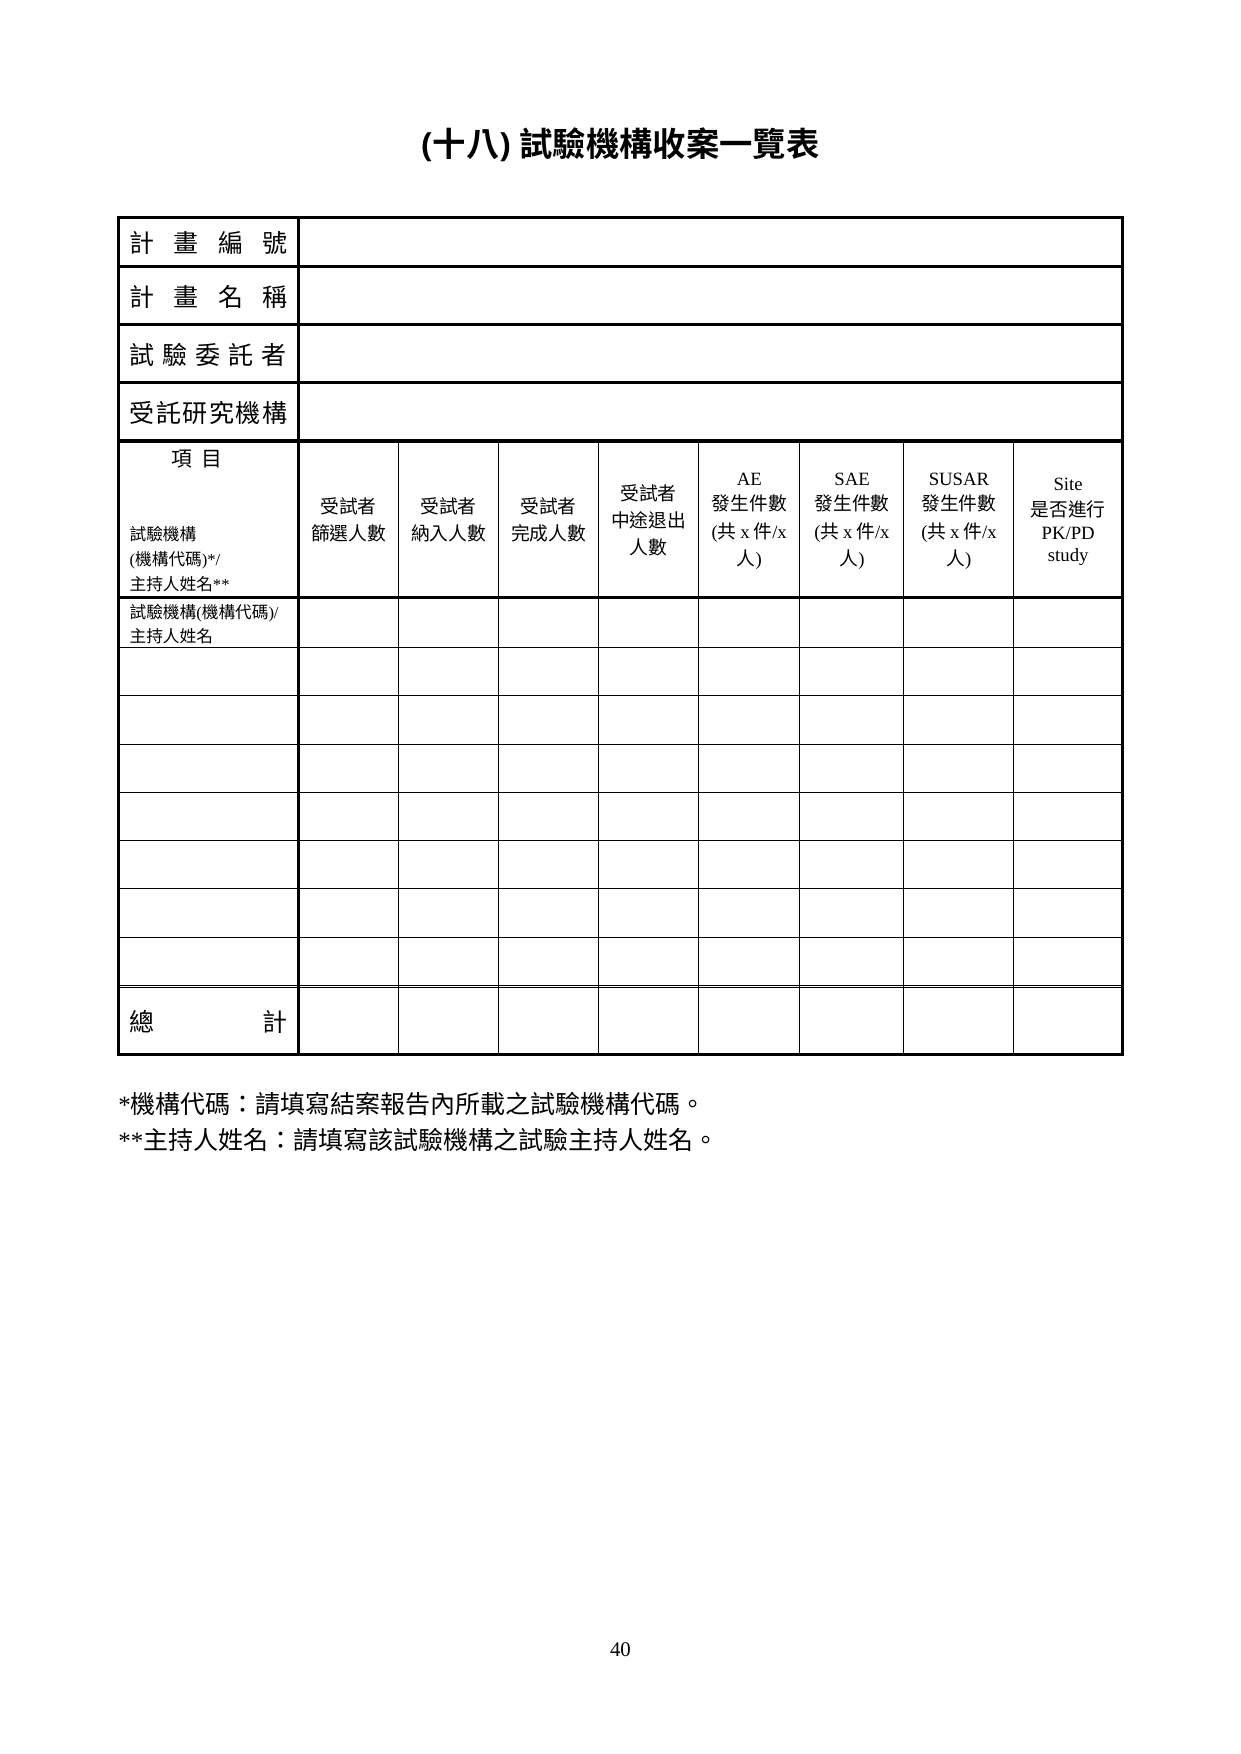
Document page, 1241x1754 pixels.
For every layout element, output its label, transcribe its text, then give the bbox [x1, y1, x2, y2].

table_cell [300, 599, 398, 647]
table_cell [300, 988, 398, 1052]
table_cell [499, 745, 598, 792]
table_cell 受試者 完成人數 [499, 443, 598, 596]
table_cell [699, 841, 799, 888]
table_cell [300, 841, 398, 888]
table_cell [499, 599, 598, 647]
table_cell 受試者 納入人數 [399, 443, 498, 596]
table_cell [699, 599, 799, 647]
table_cell [904, 889, 1013, 937]
table_cell [399, 988, 498, 1052]
table_cell [399, 841, 498, 888]
table_cell [699, 648, 799, 695]
table_cell [1014, 988, 1121, 1052]
table_cell [120, 793, 297, 840]
table_cell [300, 696, 398, 744]
table_cell [800, 938, 903, 985]
table_cell [120, 696, 297, 744]
table_cell [399, 648, 498, 695]
table_cell [120, 938, 297, 985]
table_cell [1014, 889, 1121, 937]
table_cell [300, 938, 398, 985]
table_cell 項 目 試驗機構 (機構代碼)*/ 主持人姓名** [120, 443, 297, 596]
table_cell [1014, 696, 1121, 744]
table_cell [800, 599, 903, 647]
table_cell [399, 599, 498, 647]
table_cell Site 是否進行PK/PD study [1014, 443, 1121, 596]
table_cell 試驗委託者 [120, 326, 297, 381]
table_cell [599, 793, 698, 840]
table_header [300, 219, 1121, 265]
table_cell [904, 841, 1013, 888]
table_cell [399, 745, 498, 792]
text **主持人姓名：請填寫該試驗機構之試驗主持人姓名。 [118, 1121, 1122, 1157]
table_cell [120, 648, 297, 695]
table_cell [904, 599, 1013, 647]
table_cell [699, 938, 799, 985]
table_cell [120, 745, 297, 792]
table_cell [399, 793, 498, 840]
table_cell [599, 841, 698, 888]
table_cell [499, 889, 598, 937]
table_cell SUSAR 發生件數 (共x件/x人) [904, 443, 1013, 596]
table_cell [300, 648, 398, 695]
table_cell [599, 988, 698, 1052]
table_cell 受託研究機構 [120, 384, 297, 439]
text (十八) 試驗機構收案一覽表 [118, 118, 1122, 167]
table_cell 總計 [120, 988, 297, 1052]
table_cell [699, 988, 799, 1052]
table_cell [300, 889, 398, 937]
table_cell [300, 745, 398, 792]
table_cell [904, 793, 1013, 840]
table_cell [800, 841, 903, 888]
table_cell [120, 841, 297, 888]
table_cell [399, 696, 498, 744]
table_cell [499, 793, 598, 840]
table_cell 試驗機構(機構代碼)/主持人姓名 [120, 599, 297, 647]
table_cell [599, 696, 698, 744]
table_cell 受試者 中途退出人數 [599, 443, 698, 596]
table_cell [1014, 599, 1121, 647]
table_cell [800, 889, 903, 937]
table_cell [120, 889, 297, 937]
table_cell [599, 648, 698, 695]
table_cell [904, 988, 1013, 1052]
table_cell [499, 696, 598, 744]
table_cell [904, 648, 1013, 695]
table_cell [699, 696, 799, 744]
table_cell [599, 938, 698, 985]
text *機構代碼：請填寫結案報告內所載之試驗機構代碼。 [118, 1084, 1122, 1121]
table_cell [800, 793, 903, 840]
table_cell [1014, 793, 1121, 840]
table_cell [300, 326, 1121, 381]
table_cell [399, 889, 498, 937]
table_cell [1014, 938, 1121, 985]
table_cell [904, 696, 1013, 744]
table_cell [599, 889, 698, 937]
table_cell [904, 745, 1013, 792]
table_cell [1014, 648, 1121, 695]
table_header 計畫編號 [120, 219, 297, 265]
table_cell [599, 745, 698, 792]
table_cell [800, 696, 903, 744]
table_cell [499, 988, 598, 1052]
table_cell [800, 648, 903, 695]
table_cell 受試者 篩選人數 [300, 443, 398, 596]
table_cell [1014, 841, 1121, 888]
table_cell [499, 841, 598, 888]
table_cell [499, 648, 598, 695]
table_cell [699, 793, 799, 840]
table_cell [399, 938, 498, 985]
table_cell SAE 發生件數 (共x件/x人) [800, 443, 903, 596]
table_cell [599, 599, 698, 647]
table_cell [499, 938, 598, 985]
table_cell AE 發生件數 (共x件/x人) [699, 443, 799, 596]
table_cell [300, 793, 398, 840]
table_cell 計畫名稱 [120, 268, 297, 323]
table_cell [800, 988, 903, 1052]
table_cell [1014, 745, 1121, 792]
table_cell [300, 268, 1121, 323]
table_cell [300, 384, 1121, 439]
table_cell [800, 745, 903, 792]
table_cell [699, 889, 799, 937]
table_cell [699, 745, 799, 792]
table_cell [904, 938, 1013, 985]
